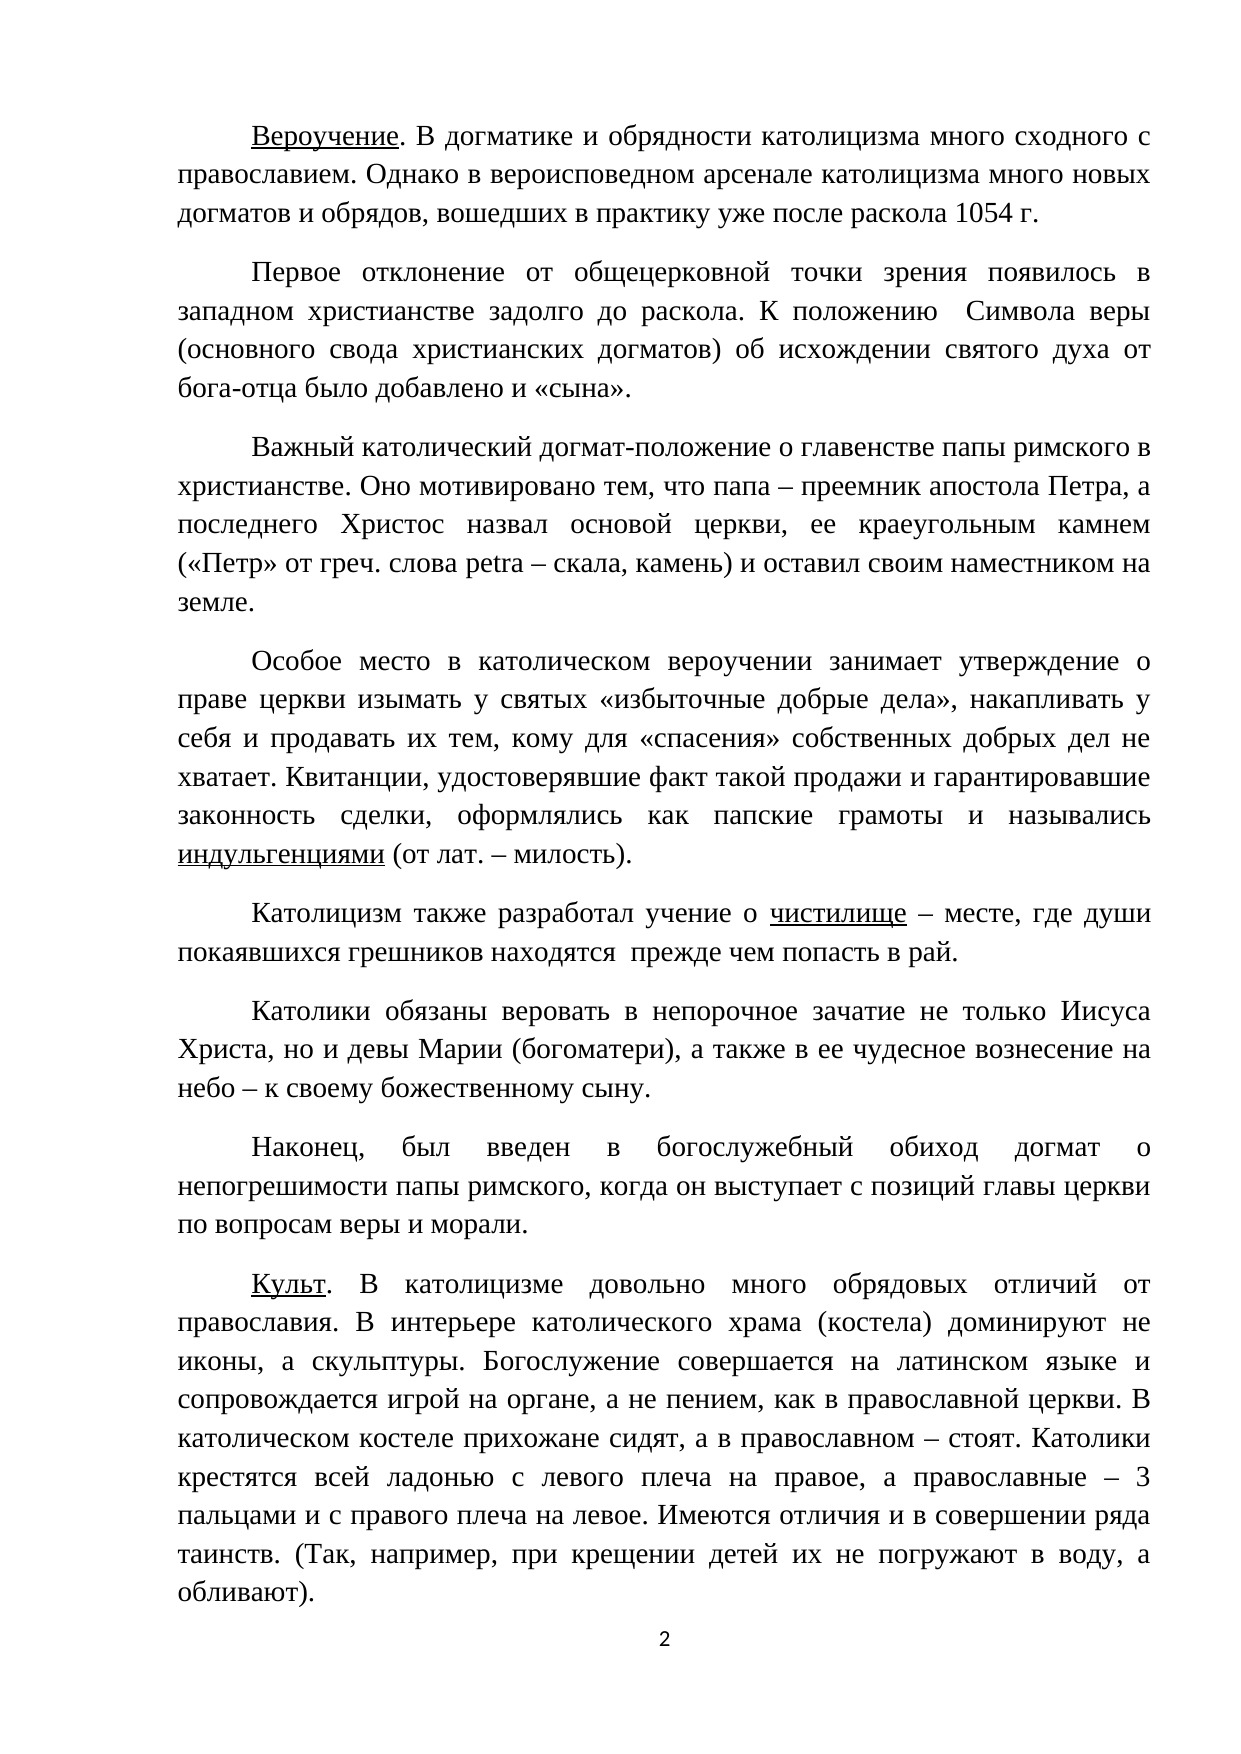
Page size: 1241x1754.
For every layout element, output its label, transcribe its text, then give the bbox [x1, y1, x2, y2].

text Особое место в католическом вероучении занимает утверждение о праве церкви изымать у святых «избыточные добрые дела», накапливать у себя и продавать их тем, кому для «спасения» собственных добрых дел не хватает. Квитанции, удостоверявшие факт такой продажи и гарантировавшие законность сделки, оформлялись как папские грамоты и назывались индульгенциями (от лат. – милость). [177, 643, 1152, 869]
text Важный католический догмат-положение о главенстве папы римского в христианстве. Оно мотивировано тем, что папа – преемник апостола Петра, а последнего Христос назвал основой церкви, ее краеугольным камнем («Петр» от греч. слова petra – скала, камень) и оставил своим наместником на земле. [177, 429, 1152, 617]
text Вероучение. В догматике и обрядности католицизма много сходного с православием. Однако в вероисповедном арсенале католицизма много новых догматов и обрядов, вошедших в практику уже после раскола 1054 г. [177, 118, 1152, 229]
text Культ. В католицизме довольно много обрядовых отличий от православия. В интерьере католического храма (костела) доминируют не иконы, а скульптуры. Богослужение совершается на латинском языке и сопровождается игрой на органе, а не пением, как в православной церкви. В католическом костеле прихожане сидят, а в православном – стоят. Католики крестятся всей ладонью с левого плеча на правое, а православные – 3 пальцами и с правого плеча на левое. Имеются отличия и в совершении ряда таинств. (Так, например, при крещении детей их не погружают в воду, а обливают). [177, 1266, 1152, 1608]
text Католицизм также разработал учение о чистилище – месте, где души покаявшихся грешников находятся прежде чем попасть в рай. [177, 895, 1152, 967]
text Наконец, был введен в богослужебный обиход догмат о непогрешимости папы римского, когда он выступает с позиций главы церкви по вопросам веры и морали. [177, 1129, 1152, 1240]
text Первое отклонение от общецерковной точки зрения появилось в западном христианстве задолго до раскола. К положению Символа веры (основного свода христианских догматов) об исхождении святого духа от бога-отца было добавлено и «сына». [177, 254, 1152, 404]
text Католики обязаны веровать в непорочное зачатие не только Иисуса Христа, но и девы Марии (богоматери), а также в ее чудесное вознесение на небо – к своему божественному сыну. [177, 993, 1152, 1104]
